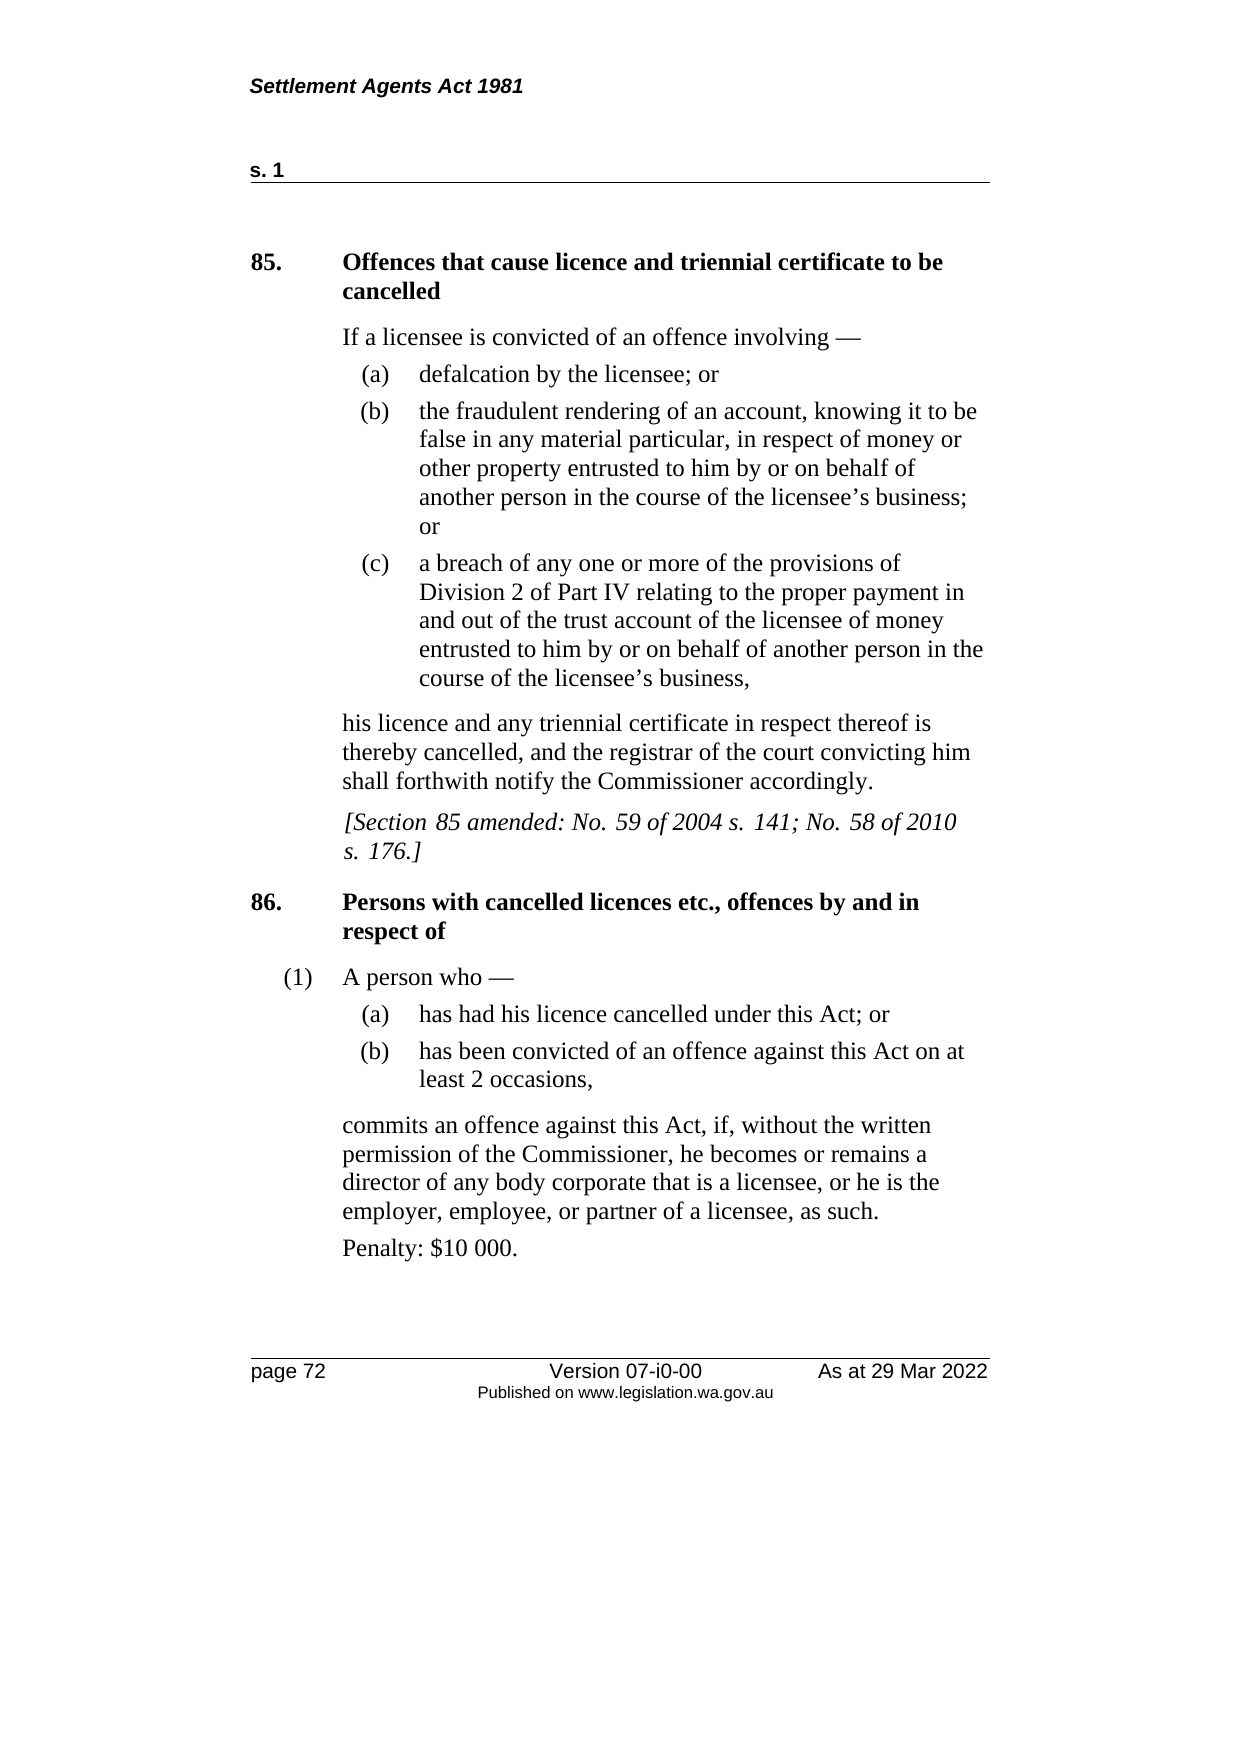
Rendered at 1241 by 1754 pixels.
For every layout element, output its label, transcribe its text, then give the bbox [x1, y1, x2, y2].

text If a licensee is convicted of an offence involving — [251, 322, 990, 350]
text (b) the fraudulent rendering of an account, knowing it to be false in any material particular, in respect of money or other property entrusted to him by or on behalf of another person in the course of the licensee’s business; or [251, 396, 990, 539]
text (a) defalcation by the licensee; or [251, 359, 990, 387]
text (a) has had his licence cancelled under this Act; or [251, 999, 990, 1027]
text [Section 85 amended: No. 59 of 2004 s. 141; No. 58 of 2010 s. 176.] [251, 807, 990, 864]
text commits an offence against this Act, if, without the written permission of the Commissioner, he becomes or remains a director of any body corporate that is a licensee, or he is the employer, employee, or partner of a licensee, as such. [251, 1110, 990, 1225]
text (1) A person who — [251, 962, 990, 990]
text Penalty: $10 000. [251, 1233, 990, 1262]
subtitle 86. Persons with cancelled licences etc., offences by and in respect of [251, 887, 990, 945]
text (b) has been convicted of an offence against this Act on at least 2 occasions, [251, 1036, 990, 1093]
text (c) a breach of any one or more of the provisions of Division 2 of Part IV relating to the proper payment in and out of the trust account of the licensee of money entrusted to him by or on behalf of another person in the course of the licensee’s business, [251, 548, 990, 692]
text his licence and any triennial certificate in respect thereof is thereby cancelled, and the registrar of the court convicting him shall forthwith notify the Commissioner accordingly. [251, 708, 990, 794]
subtitle 85. Offences that cause licence and triennial certificate to be cancelled [251, 247, 990, 305]
